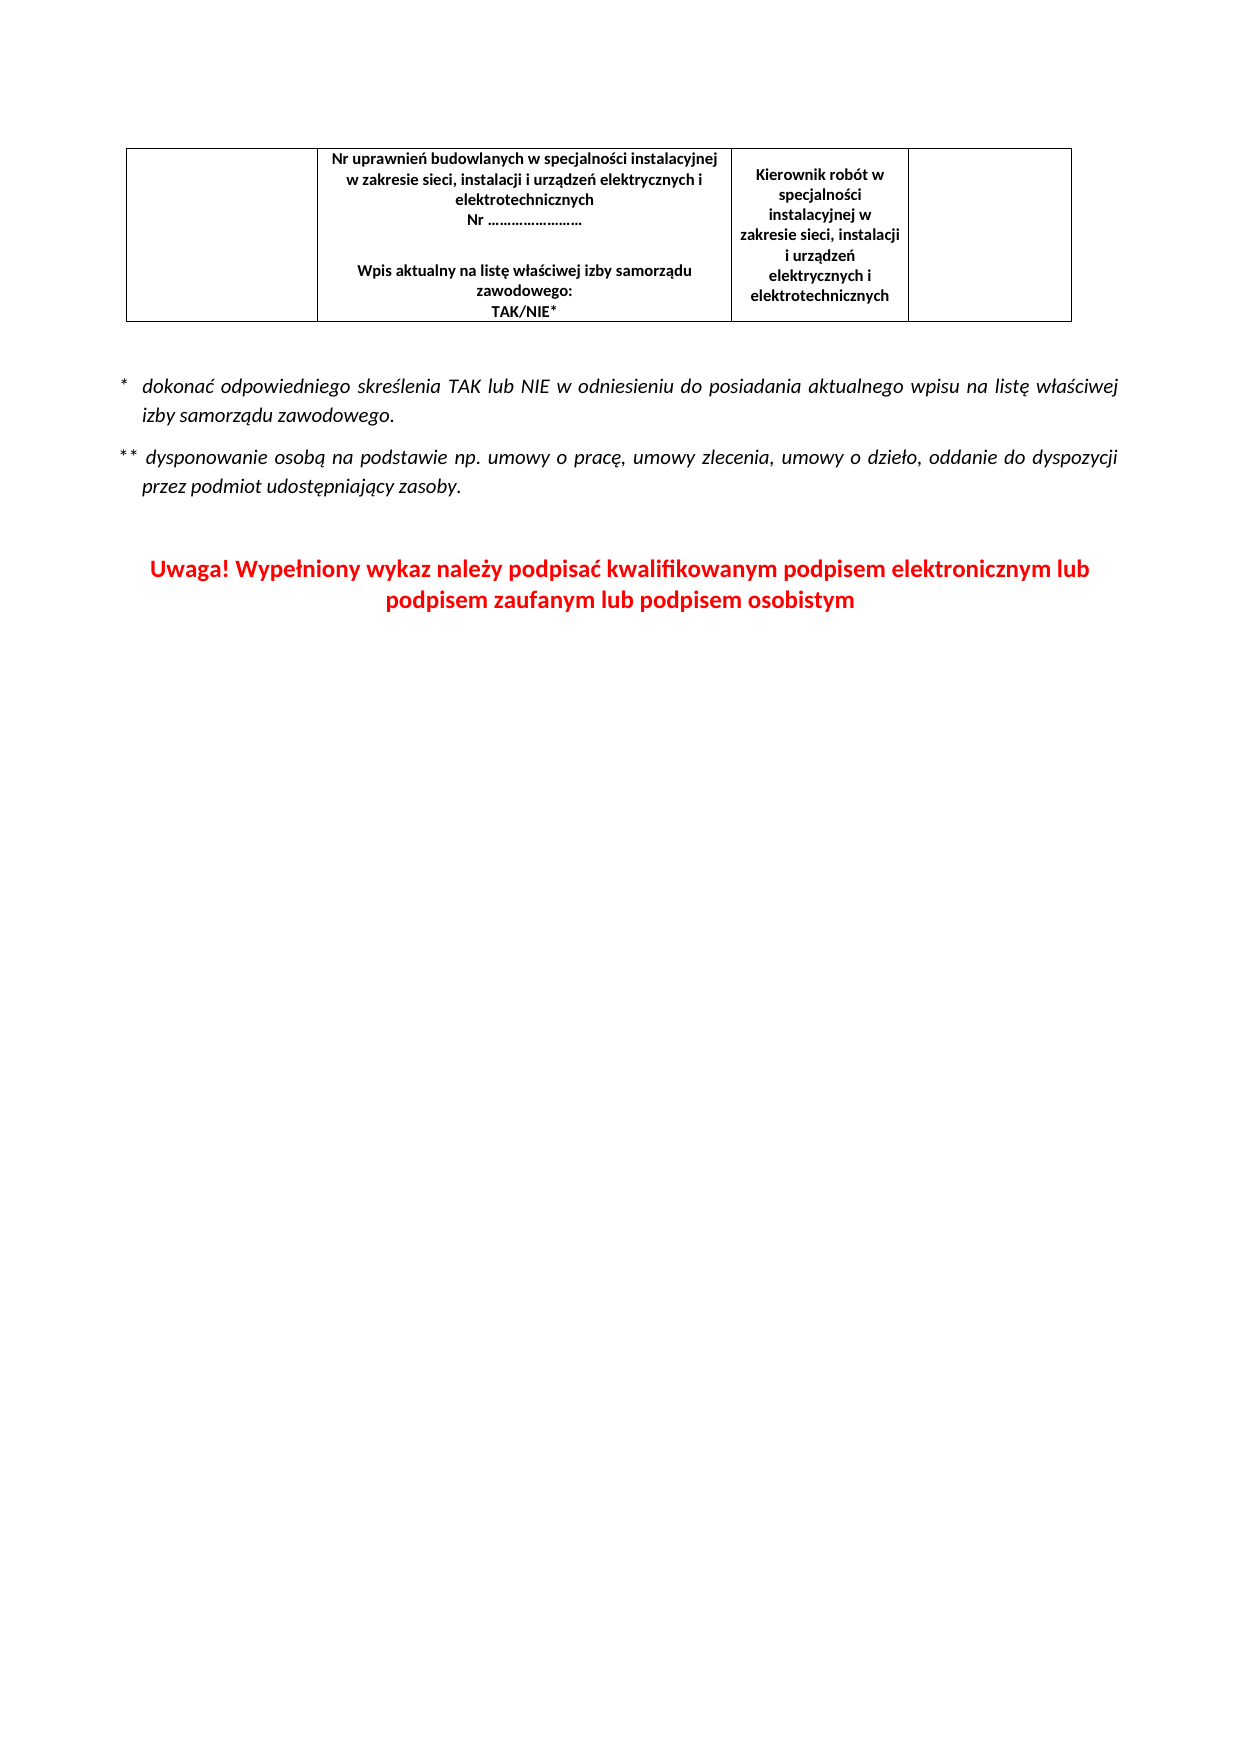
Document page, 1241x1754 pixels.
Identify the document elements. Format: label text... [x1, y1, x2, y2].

table_cell [909, 149, 1071, 321]
text Uwaga! Wypełniony wykaz należy podpisać kwalifikowanym podpisem elektronicznym lub podpisem zaufanym lub podpisem osobistym [118, 553, 1122, 614]
table_cell [127, 149, 317, 321]
text ** dysponowanie osobą na podstawie np. umowy o pracę, umowy zlecenia, umowy o dzieło, oddanie do dyspozycji przez podmiot udostępniający zasoby. [118, 444, 1122, 498]
text * dokonać odpowiedniego skreślenia TAK lub NIE w odniesieniu do posiadania aktualnego wpisu na listę właściwej izby samorządu zawodowego. [118, 373, 1122, 428]
table_cell Nr uprawnień budowlanych w specjalności instalacyjnej w zakresie sieci, instalacji i urządzeń elektrycznych i elektrotechnicznych Nr …………………… Wpis aktualny na listę właściwej izby samorządu zawodowego: TAK/NIE* [318, 149, 731, 321]
table_cell Kierownik robót w specjalności instalacyjnej w zakresie sieci, instalacji i urządzeń elektrycznych i elektrotechnicznych [732, 149, 908, 321]
